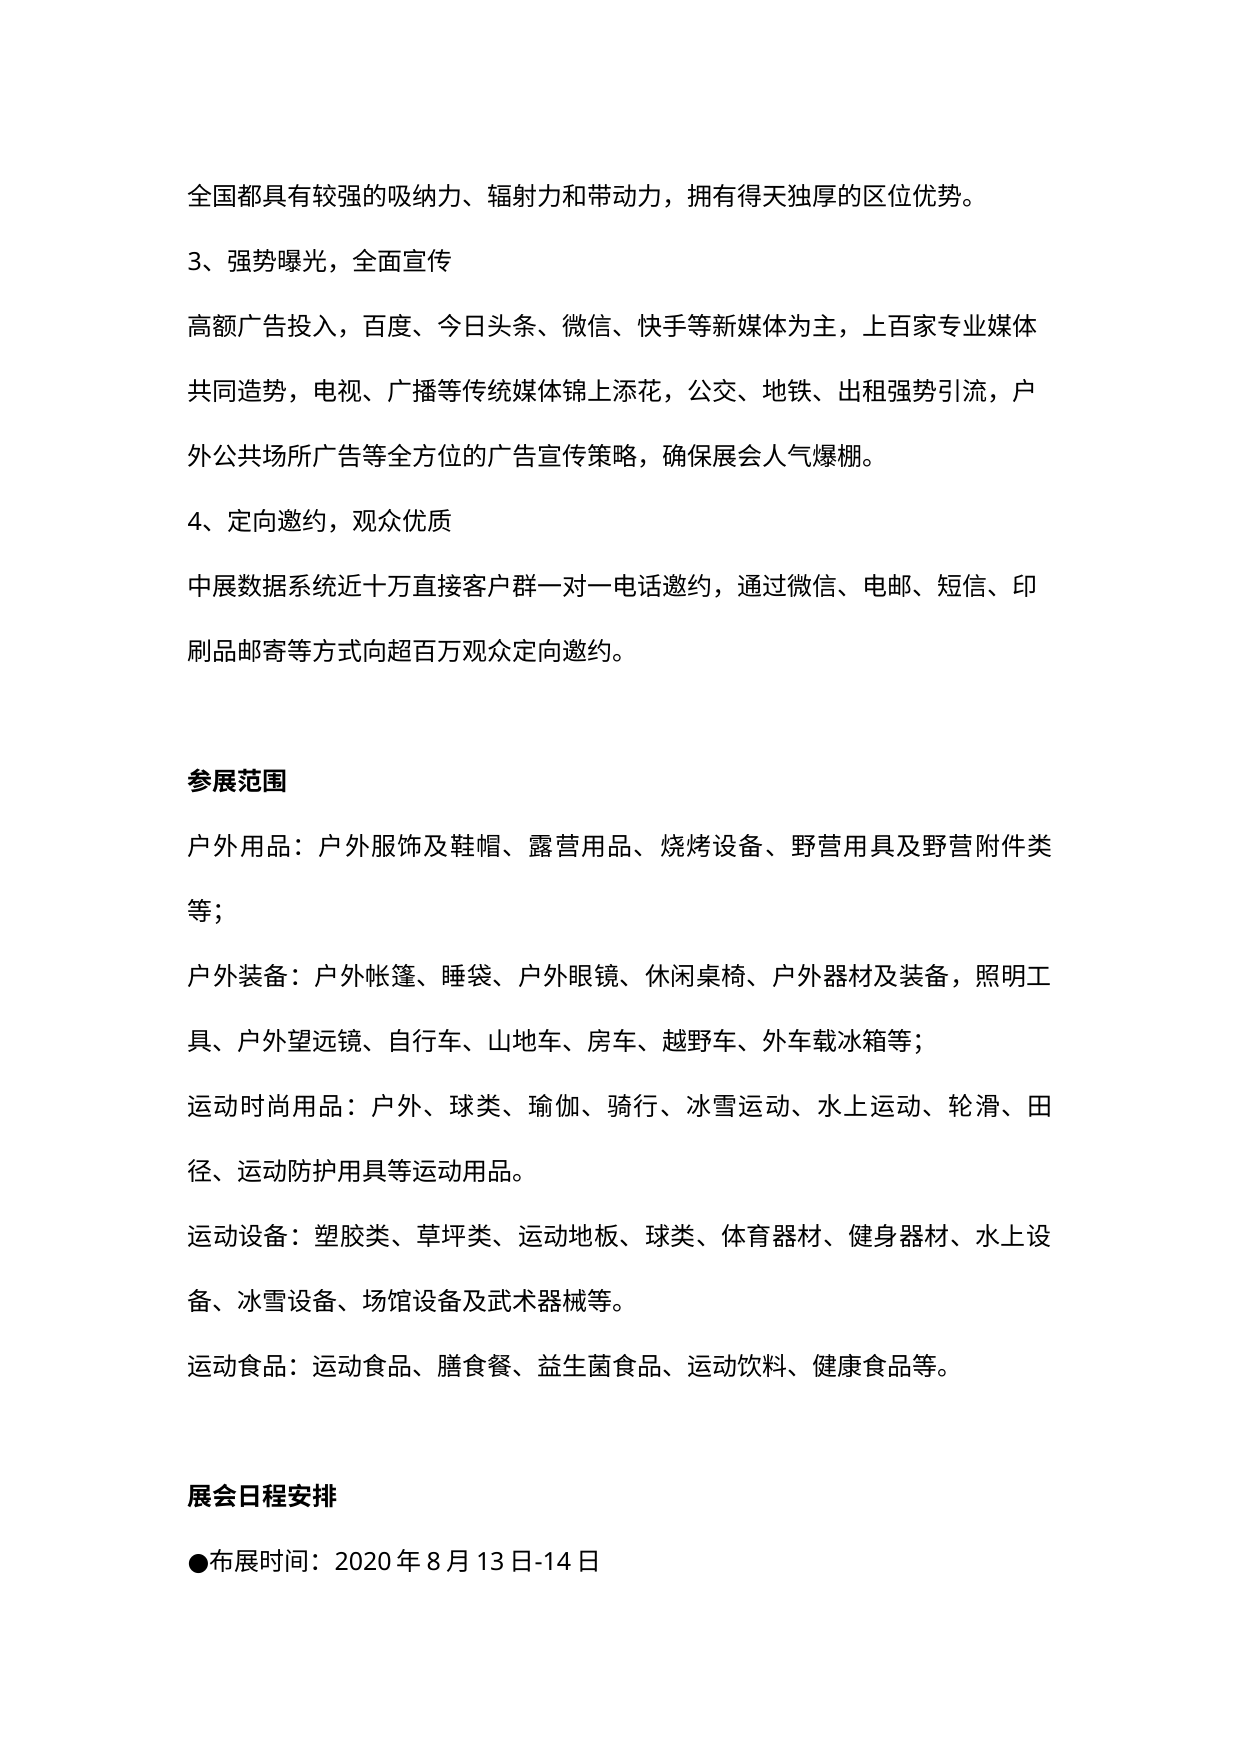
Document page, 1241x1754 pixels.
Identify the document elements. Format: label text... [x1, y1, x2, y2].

text 运动时尚用品：户外、球类、瑜伽、骑行、冰雪运动、水上运动、轮滑、田径、运动防护用具等运动用品。 [187, 1072, 1053, 1202]
text 4、定向邀约，观众优质 [187, 487, 1053, 552]
text 展会日程安排 [187, 1462, 1053, 1527]
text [187, 162, 1053, 227]
text 运动设备：塑胶类、草坪类、运动地板、球类、体育器材、健身器材、水上设备、冰雪设备、场馆设备及武术器械等。 [187, 1202, 1053, 1332]
text ●布展时间：2020年8月13日-14日 [187, 1527, 1053, 1592]
text 参展范围 [187, 747, 1053, 812]
text 高额广告投入，百度、今日头条、微信、快手等新媒体为主，上百家专业媒体共同造势，电视、广播等传统媒体锦上添花，公交、地铁、出租强势引流，户外公共场所广告等全方位的广告宣传策略，确保展会人气爆棚。 [187, 292, 1053, 487]
text 运动食品：运动食品、膳食餐、益生菌食品、运动饮料、健康食品等。 [187, 1332, 1053, 1397]
text 户外装备：户外帐篷、睡袋、户外眼镜、休闲桌椅、户外器材及装备，照明工具、户外望远镜、自行车、山地车、房车、越野车、外车载冰箱等； [187, 942, 1053, 1072]
text 中展数据系统近十万直接客户群一对一电话邀约，通过微信、电邮、短信、印刷品邮寄等方式向超百万观众定向邀约。 [187, 552, 1053, 682]
text 3、强势曝光，全面宣传 [187, 227, 1053, 292]
text 户外用品：户外服饰及鞋帽、露营用品、烧烤设备、野营用具及野营附件类等； [187, 812, 1053, 942]
